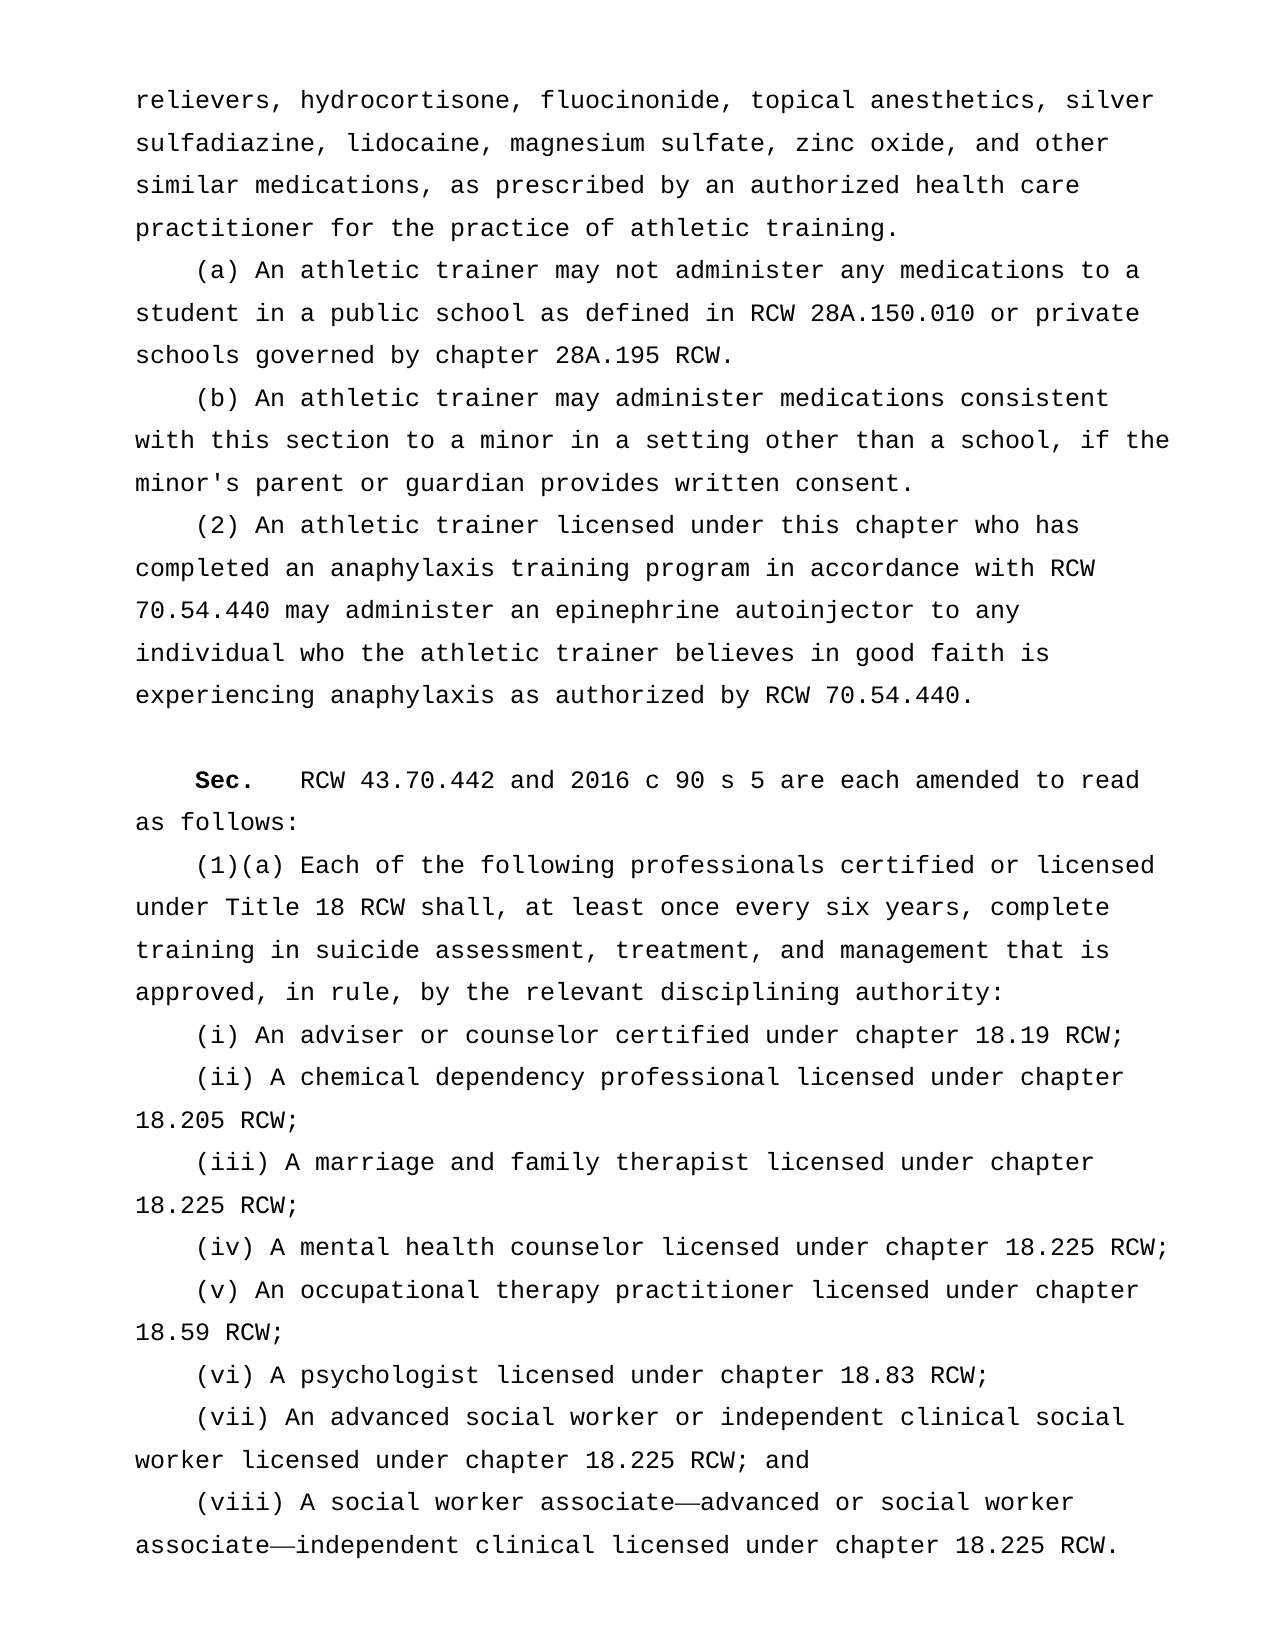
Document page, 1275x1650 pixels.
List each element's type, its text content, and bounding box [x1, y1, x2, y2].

text (v) An occupational therapy practitioner licensed under chapter 18.59 RCW; [135, 1264, 1170, 1349]
text Sec. RCW 43.70.442 and 2016 c 90 s 5 are each amended to read as follows: [135, 754, 1170, 839]
text (vii) An advanced social worker or independent clinical social worker licensed under chapter 18.225 RCW; and [135, 1392, 1170, 1477]
text (iii) A marriage and family therapist licensed under chapter 18.225 RCW; [135, 1137, 1170, 1222]
text (b) An athletic trainer may administer medications consistent with this section to a minor in a setting other than a school, if the minor's parent or guardian provides written consent. [135, 372, 1170, 500]
text (viii) A social worker associate—advanced or social worker associate—independent clinical licensed under chapter 18.225 RCW. [135, 1477, 1170, 1562]
text (vi) A psychologist licensed under chapter 18.83 RCW; [135, 1349, 1170, 1392]
text (2) An athletic trainer licensed under this chapter who has completed an anaphylaxis training program in accordance with RCW 70.54.440 may administer an epinephrine autoinjector to any individual who the athletic trainer believes in good faith is experiencing anaphylaxis as authorized by RCW 70.54.440. [135, 500, 1170, 712]
text (a) An athletic trainer may not administer any medications to a student in a public school as defined in RCW 28A.150.010 or private schools governed by chapter 28A.195 RCW. [135, 245, 1170, 372]
text (ii) A chemical dependency professional licensed under chapter 18.205 RCW; [135, 1052, 1170, 1137]
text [135, 75, 1170, 245]
text (iv) A mental health counselor licensed under chapter 18.225 RCW; [135, 1222, 1170, 1264]
text (i) An adviser or counselor certified under chapter 18.19 RCW; [135, 1009, 1170, 1052]
text (1)(a) Each of the following professionals certified or licensed under Title 18 RCW shall, at least once every six years, complete training in suicide assessment, treatment, and management that is approved, in rule, by the relevant disciplining authority: [135, 839, 1170, 1009]
